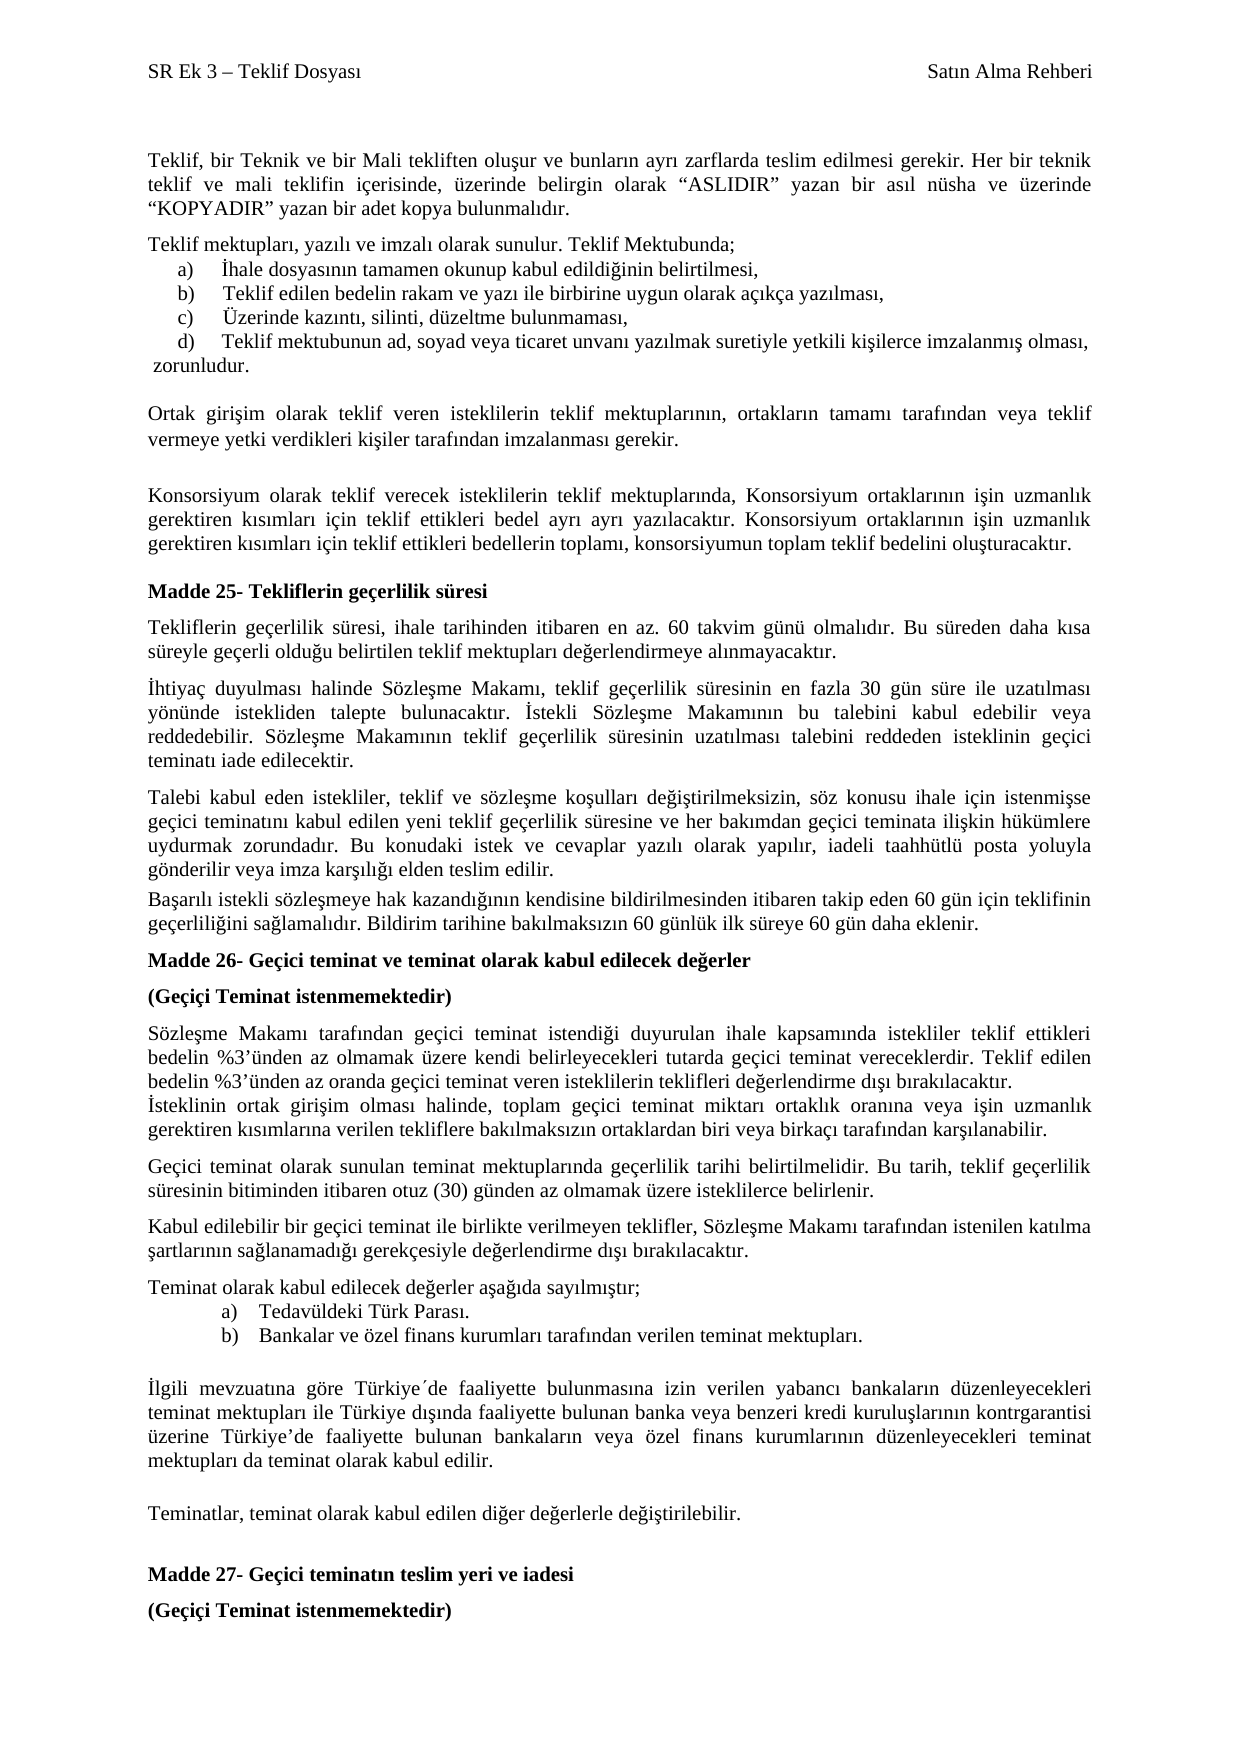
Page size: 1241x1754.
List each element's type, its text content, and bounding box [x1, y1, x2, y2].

list Üzerinde kazıntı, silinti, düzeltme bulunmaması, [177, 304, 1093, 329]
text Madde 26- Geçici teminat ve teminat olarak kabul edilecek değerler [148, 948, 1093, 972]
list Tedavüldeki Türk Parası. [221, 1299, 1093, 1323]
text İlgili mevzuatına göre Türkiyede faaliyette bulunmasına izin verilen yabancı bankaların düzenleyecekleri teminat mektupları ile Türkiye dışında faaliyette bulunan banka veya benzeri kredi kuruluşlarının kontrgarantisi üzerine Türkiye’de faaliyette bulunan bankaların veya özel finans kurumlarının düzenleyecekleri teminat mektupları da teminat olarak kabul edilir. [148, 1376, 1093, 1472]
text Sözleşme Makamı tarafından geçici teminat istendiği duyurulan ihale kapsamında istekliler teklif ettikleri bedelin %3’ünden az olmamak üzere kendi belirleyecekleri tutarda geçici teminat vereceklerdir. Teklif edilen bedelin %3’ünden az oranda geçici teminat veren isteklilerin teklifleri değerlendirme dışı bırakılacaktır. [148, 1021, 1093, 1093]
text Teminat olarak kabul edilecek değerler aşağıda sayılmıştır; [148, 1275, 1093, 1299]
text Madde 27- Geçici teminatın teslim yeri ve iadesi [148, 1562, 1093, 1586]
text Geçici teminat olarak sunulan teminat mektuplarında geçerlilik tarihi belirtilmelidir. Bu tarih, teklif geçerlilik süresinin bitiminden itibaren otuz (30) günden az olmamak üzere isteklilerce belirlenir. [148, 1154, 1093, 1202]
text zorunludur. [148, 353, 1093, 377]
text Ortak girişim olarak teklif veren isteklilerin teklif mektuplarının, ortakların tamamı tarafından veya teklif vermeye yetki verdikleri kişiler tarafından imzalanması gerekir. [148, 401, 1093, 451]
text (Geçiçi Teminat istenmemektedir) [148, 984, 1093, 1008]
text İsteklinin ortak girişim olması halinde, toplam geçici teminat miktarı ortaklık oranına veya işin uzmanlık gerektiren kısımlarına verilen tekliflere bakılmaksızın ortaklardan biri veya birkaçı tarafından karşılanabilir. [148, 1093, 1093, 1141]
text Madde 25- Tekliflerin geçerlilik süresi [148, 579, 1093, 603]
text Başarılı istekli sözleşmeye hak kazandığının kendisine bildirilmesinden itibaren takip eden 60 gün için teklifinin geçerliliğini sağlamalıdır. Bildirim tarihine bakılmaksızın 60 günlük ilk süreye 60 gün daha eklenir. [148, 887, 1093, 935]
text İhtiyaç duyulması halinde Sözleşme Makamı, teklif geçerlilik süresinin en fazla 30 gün süre ile uzatılması yönünde istekliden talepte bulunacaktır. İstekli Sözleşme Makamının bu talebini kabul edebilir veya reddedebilir. Sözleşme Makamının teklif geçerlilik süresinin uzatılması talebini reddeden isteklinin geçici teminatı iade edilecektir. [148, 676, 1093, 772]
list Teklif edilen bedelin rakam ve yazı ile birbirine uygun olarak açıkça yazılması, [177, 281, 1093, 304]
text Talebi kabul eden istekliler, teklif ve sözleşme koşulları değiştirilmeksizin, söz konusu ihale için istenmişse geçici teminatını kabul edilen yeni teklif geçerlilik süresine ve her bakımdan geçici teminata ilişkin hükümlere uydurmak zorundadır. Bu konudaki istek ve cevaplar yazılı olarak yapılır, iadeli taahhütlü posta yoluyla gönderilir veya imza karşılığı elden teslim edilir. [148, 785, 1093, 881]
list Teklif mektubunun ad, soyad veya ticaret unvanı yazılmak suretiyle yetkili kişilerce imzalanmış olması, [177, 329, 1093, 353]
text Teklif, bir Teknik ve bir Mali tekliften oluşur ve bunların ayrı zarflarda teslim edilmesi gerekir. Her bir teknik teklif ve mali teklifin içerisinde, üzerinde belirgin olarak “ASLIDIR” yazan bir asıl nüsha ve üzerinde “KOPYADIR” yazan bir adet kopya bulunmalıdır. [148, 148, 1093, 220]
text (Geçiçi Teminat istenmemektedir) [148, 1598, 1093, 1622]
list İhale dosyasının tamamen okunup kabul edildiğinin belirtilmesi, [177, 256, 1093, 281]
text Teklif mektupları, yazılı ve imzalı olarak sunulur. Teklif Mektubunda; [148, 232, 1093, 256]
list Bankalar ve özel finans kurumları tarafından verilen teminat mektupları. [221, 1323, 1093, 1347]
text Tekliflerin geçerlilik süresi, ihale tarihinden itibaren en az. 60 takvim günü olmalıdır. Bu süreden daha kısa süreyle geçerli olduğu belirtilen teklif mektupları değerlendirmeye alınmayacaktır. [148, 615, 1093, 663]
text Kabul edilebilir bir geçici teminat ile birlikte verilmeyen teklifler, Sözleşme Makamı tarafından istenilen katılma şartlarının sağlanamadığı gerekçesiyle değerlendirme dışı bırakılacaktır. [148, 1214, 1093, 1262]
text Teminatlar, teminat olarak kabul edilen diğer değerlerle değiştirilebilir. [148, 1501, 1093, 1525]
text Konsorsiyum olarak teklif verecek isteklilerin teklif mektuplarında, Konsorsiyum ortaklarının işin uzmanlık gerektiren kısımları için teklif ettikleri bedel ayrı ayrı yazılacaktır. Konsorsiyum ortaklarının işin uzmanlık gerektiren kısımları için teklif ettikleri bedellerin toplamı, konsorsiyumun toplam teklif bedelini oluşturacaktır. [148, 482, 1093, 555]
